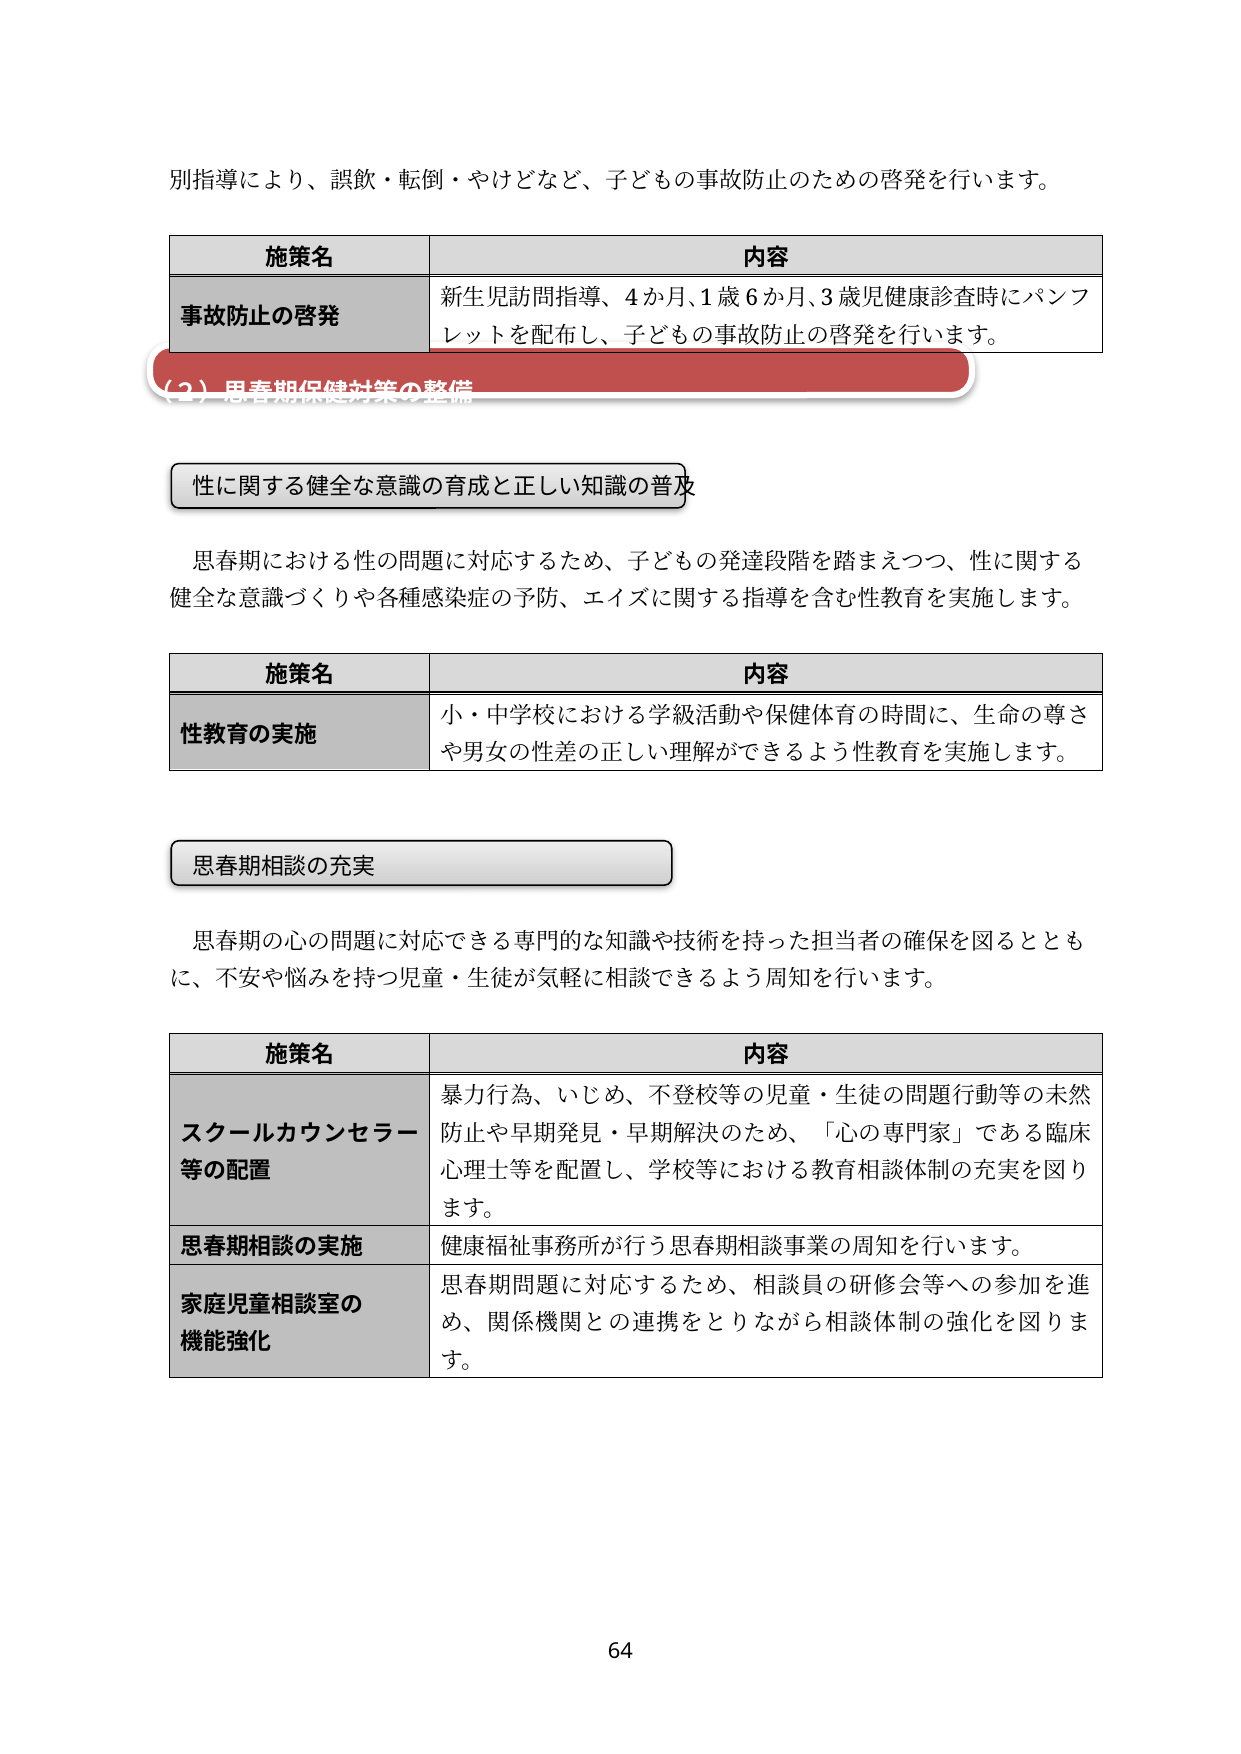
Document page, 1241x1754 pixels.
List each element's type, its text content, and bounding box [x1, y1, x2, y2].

table_cell 事故防止の啓発 [170, 277, 429, 352]
table_cell スクールカウンセラー等の配置 [170, 1075, 429, 1225]
text 思春期相談の充実 [148, 846, 1092, 883]
subtitle （２）思春期保健対策の整備 [148, 372, 1092, 409]
text 思春期における性の問題に対応するため、子どもの発達段階を踏まえつつ、性に関する健全な意識づくりや各種感染症の予防、エイズに関する指導を含む性教育を実施します。 [169, 540, 1092, 615]
table_header 施策名 [170, 236, 429, 274]
table_cell 暴力行為、いじめ、不登校等の児童・生徒の問題行動等の未然防止や早期発見・早期解決のため、「心の専門家」である臨床心理士等を配置し、学校等における教育相談体制の充実を図ります。 [430, 1075, 1102, 1225]
table_header 内容 [430, 1034, 1102, 1072]
table_cell 家庭児童相談室の 機能強化 [170, 1265, 429, 1377]
table_header 施策名 [170, 654, 429, 691]
table_header 施策名 [170, 1034, 429, 1072]
table_cell 小・中学校における学級活動や保健体育の時間に、生命の尊さや男女の性差の正しい理解ができるよう性教育を実施します。 [430, 695, 1102, 769]
text 思春期の心の問題に対応できる専門的な知識や技術を持った担当者の確保を図るとともに、不安や悩みを持つ児童・生徒が気軽に相談できるよう周知を行います。 [169, 921, 1092, 996]
table_cell 新生児訪問指導、4か月､1歳6か月､3歳児健康診査時にパンフレットを配布し、子どもの事故防止の啓発を行います。 [430, 277, 1102, 352]
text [169, 160, 1092, 198]
table_header 内容 [430, 236, 1102, 274]
text 性に関する健全な意識の育成と正しい知識の普及 [148, 465, 1092, 503]
table_cell 思春期相談の実施 [170, 1226, 429, 1264]
table_cell 健康福祉事務所が行う思春期相談事業の周知を行います。 [430, 1226, 1102, 1264]
table_cell 思春期問題に対応するため、相談員の研修会等への参加を進め、関係機関との連携をとりながら相談体制の強化を図ります。 [430, 1265, 1102, 1377]
table_cell 性教育の実施 [170, 695, 429, 769]
table_header 内容 [430, 654, 1102, 691]
